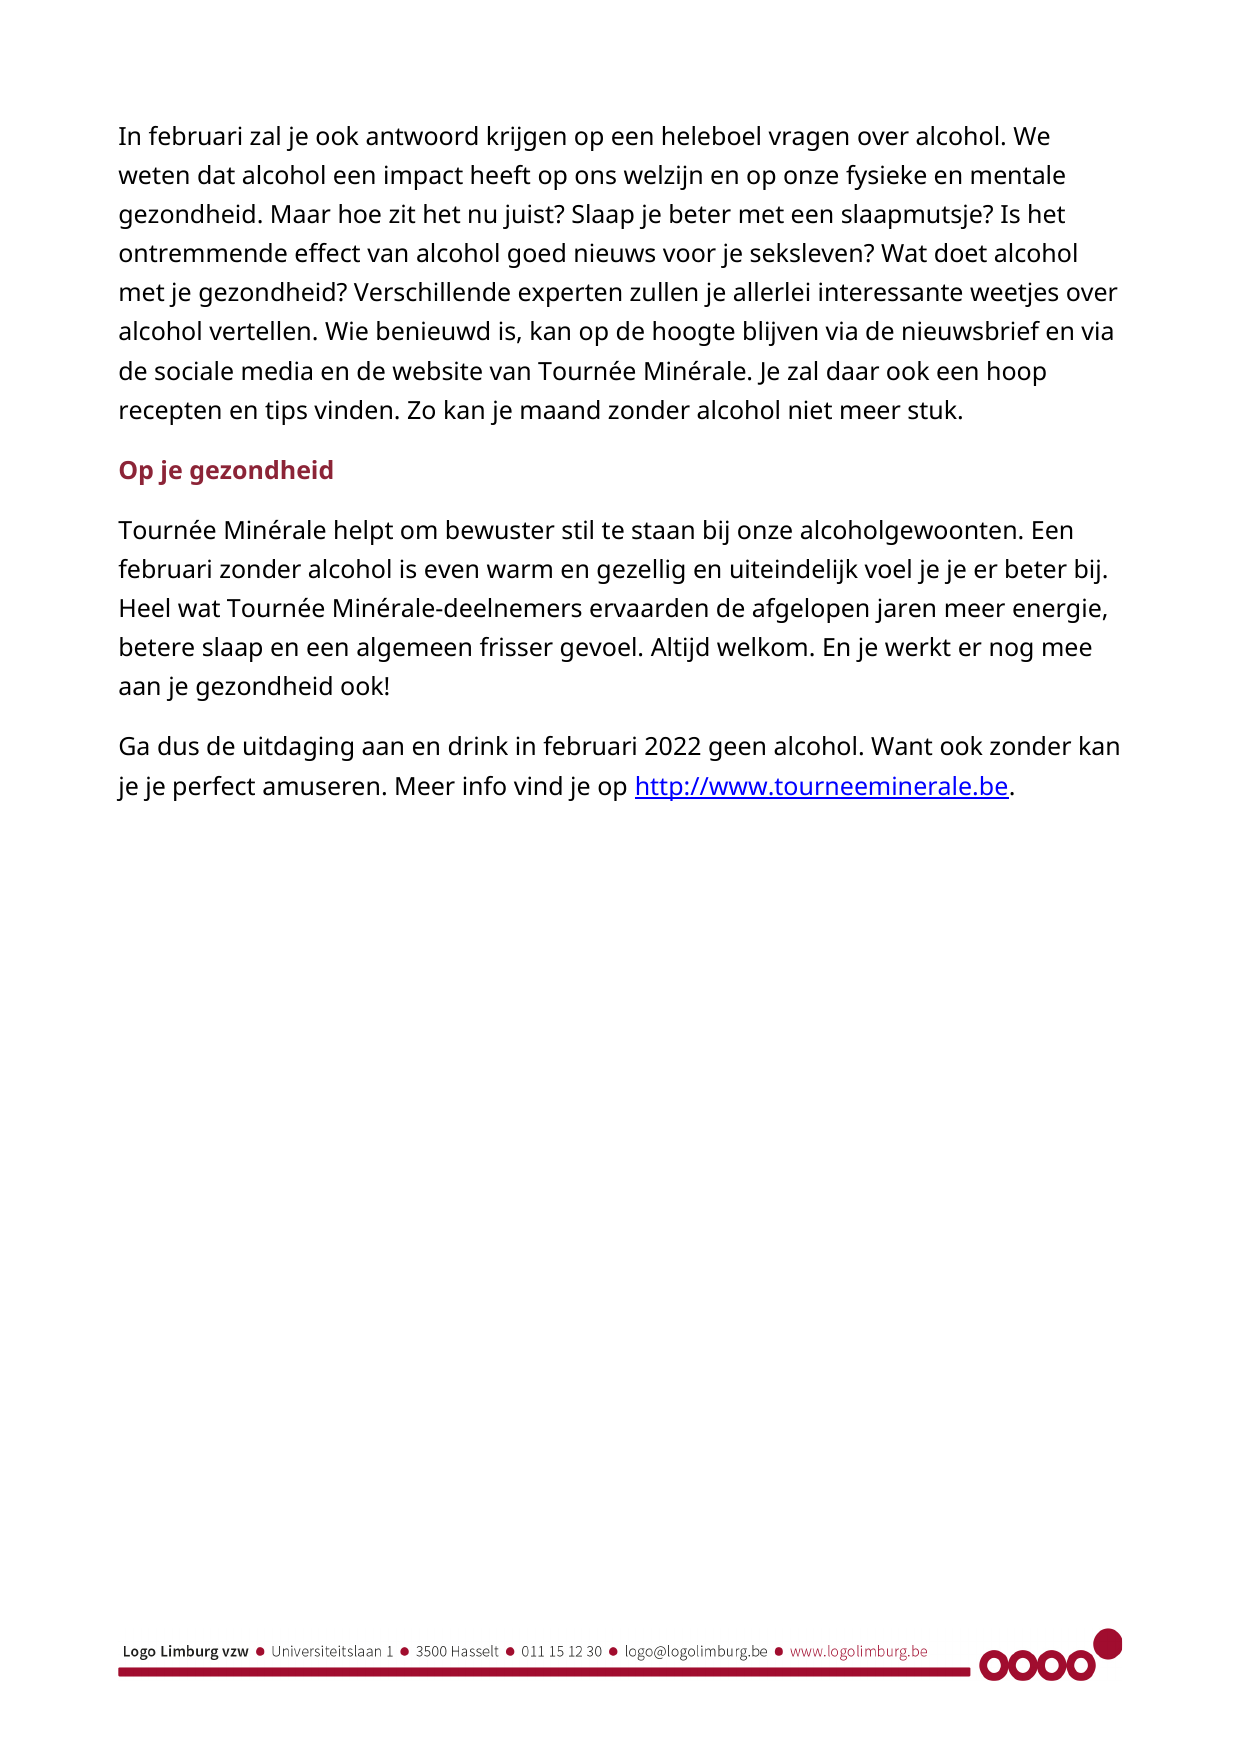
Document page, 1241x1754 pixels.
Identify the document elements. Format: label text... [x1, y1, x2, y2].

picture [118, 1628, 1123, 1681]
text Ga dus de uitdaging aan en drink in februari 2022 geen alcohol. Want ook zonder kan je je perfect amuseren. Meer info vind je op http://www.tourneeminerale.be. [118, 729, 1122, 802]
text Tournée Minérale helpt om bewuster stil te staan bij onze alcoholgewoonten. Een februari zonder alcohol is even warm en gezellig en uiteindelijk voel je je er beter bij. Heel wat Tournée Minérale-deelnemers ervaarden de afgelopen jaren meer energie, betere slaap en een algemeen frisser gevoel. Altijd welkom. En je werkt er nog mee aan je gezondheid ook! [118, 512, 1122, 703]
text In februari zal je ook antwoord krijgen op een heleboel vragen over alcohol. We weten dat alcohol een impact heeft op ons welzijn en op onze fysieke en mentale gezondheid. Maar hoe zit het nu juist? Slaap je beter met een slaapmutsje? Is het ontremmende effect van alcohol goed nieuws voor je seksleven? Wat doet alcohol met je gezondheid? Verschillende experten zullen je allerlei interessante weetjes over alcohol vertellen. Wie benieuwd is, kan op de hoogte blijven via de nieuwsbrief en via de sociale media en de website van Tournée Minérale. Je zal daar ook een hoop recepten en tips vinden. Zo kan je maand zonder alcohol niet meer stuk. [118, 118, 1122, 426]
text Op je gezondheid [118, 452, 1122, 486]
